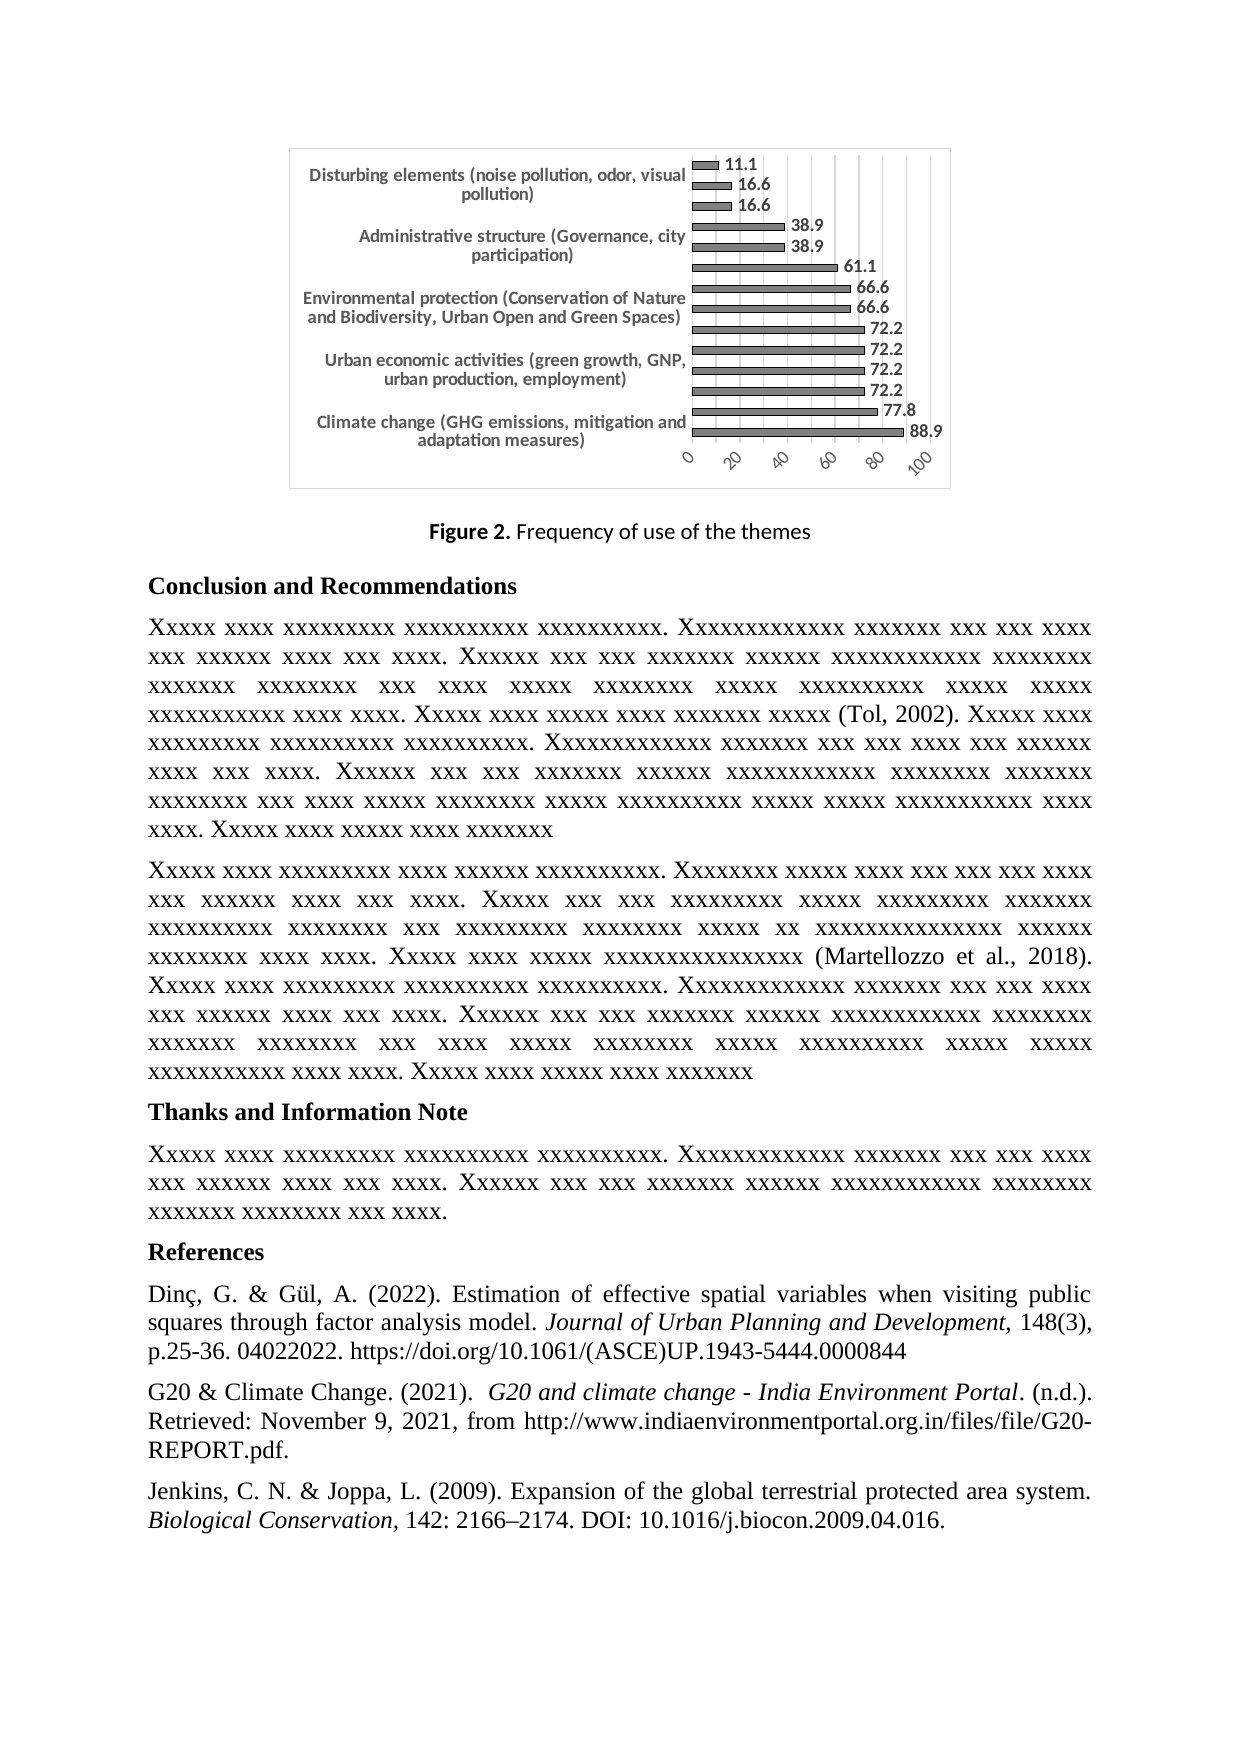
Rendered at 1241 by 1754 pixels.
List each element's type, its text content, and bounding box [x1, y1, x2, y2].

text Conclusion and Recommendations [148, 571, 1093, 600]
text Jenkins, C. N. & Joppa, L. (2009). Expansion of the global terrestrial protected area system. Biological Conservation, 142: 2166–2174. DOI: 10.1016/j.biocon.2009.04.016. [148, 1476, 1093, 1534]
text Dinç, G. & Gül, A. (2022). Estimation of effective spatial variables when visiting public squares through factor analysis model. Journal of Urban Planning and Development, 148(3), p.25-36. 04022022. https://doi.org/10.1061/(ASCE)UP.1943-5444.0000844 [148, 1279, 1093, 1365]
text Thanks and Information Note [148, 1097, 1093, 1126]
text References [148, 1237, 1093, 1266]
text Xxxxx xxxx xxxxxxxxx xxxxxxxxxx xxxxxxxxxx. Xxxxxxxxxxxxx xxxxxxx xxx xxx xxxx xxx xxxxxx xxxx xxx xxxx. Xxxxxx xxx xxx xxxxxxx xxxxxx xxxxxxxxxxxx xxxxxxxx xxxxxxx xxxxxxxx xxx xxxx xxxxx xxxxxxxx xxxxx xxxxxxxxxx xxxxx xxxxx xxxxxxxxxxx xxxx xxxx. Xxxxx xxxx xxxxx xxxx xxxxxxx xxxxx (Tol, 2002). Xxxxx xxxx xxxxxxxxx xxxxxxxxxx xxxxxxxxxx. Xxxxxxxxxxxxx xxxxxxx xxx xxx xxxx xxx xxxxxx xxxx xxx xxxx. Xxxxxx xxx xxx xxxxxxx xxxxxx xxxxxxxxxxxx xxxxxxxx xxxxxxx xxxxxxxx xxx xxxx xxxxx xxxxxxxx xxxxx xxxxxxxxxx xxxxx xxxxx xxxxxxxxxxx xxxx xxxx. Xxxxx xxxx xxxxx xxxx xxxxxxx [148, 612, 1093, 842]
text Xxxxx xxxx xxxxxxxxx xxxx xxxxxx xxxxxxxxxx. Xxxxxxxx xxxxx xxxx xxx xxx xxx xxxx xxx xxxxxx xxxx xxx xxxx. Xxxxx xxx xxx xxxxxxxxx xxxxx xxxxxxxxx xxxxxxx xxxxxxxxxx xxxxxxxx xxx xxxxxxxxx xxxxxxxx xxxxx xx xxxxxxxxxxxxxxx xxxxxx xxxxxxxx xxxx xxxx. Xxxxx xxxx xxxxx xxxxxxxxxxxxxxxx (Martellozzo et al., 2018). Xxxxx xxxx xxxxxxxxx xxxxxxxxxx xxxxxxxxxx. Xxxxxxxxxxxxx xxxxxxx xxx xxx xxxx xxx xxxxxx xxxx xxx xxxx. Xxxxxx xxx xxx xxxxxxx xxxxxx xxxxxxxxxxxx xxxxxxxx xxxxxxx xxxxxxxx xxx xxxx xxxxx xxxxxxxx xxxxx xxxxxxxxxx xxxxx xxxxx xxxxxxxxxxx xxxx xxxx. Xxxxx xxxx xxxxx xxxx xxxxxxx [148, 855, 1093, 1085]
text G20 & Climate Change. (2021). G20 and climate change - India Environment Portal. (n.d.). Retrieved: November 9, 2021, from http://www.indiaenvironmentportal.org.in/files/file/G20-REPORT.pdf. [148, 1377, 1093, 1464]
text Xxxxx xxxx xxxxxxxxx xxxxxxxxxx xxxxxxxxxx. Xxxxxxxxxxxxx xxxxxxx xxx xxx xxxx xxx xxxxxx xxxx xxx xxxx. Xxxxxx xxx xxx xxxxxxx xxxxxx xxxxxxxxxxxx xxxxxxxx xxxxxxx xxxxxxxx xxx xxxx. [148, 1139, 1093, 1225]
text Figure 2. Frequency of use of the themes [148, 517, 1093, 545]
